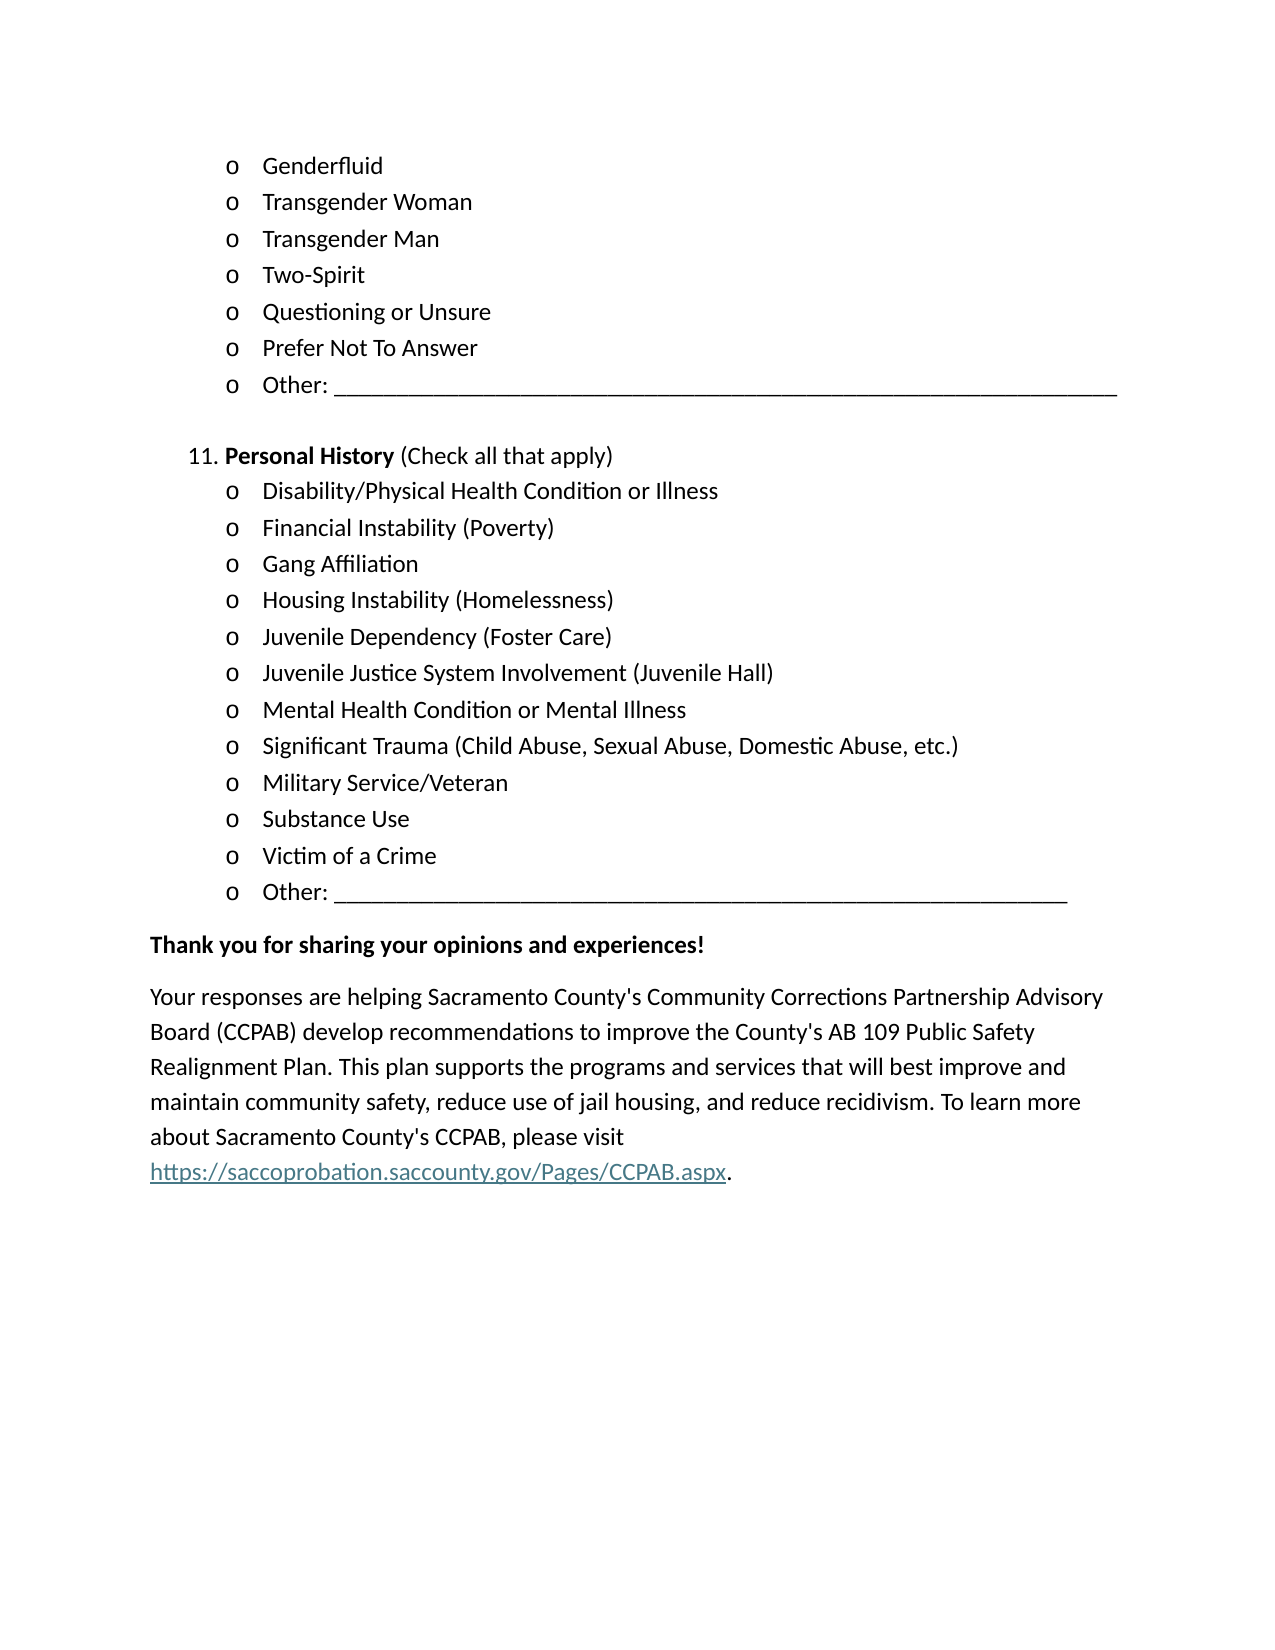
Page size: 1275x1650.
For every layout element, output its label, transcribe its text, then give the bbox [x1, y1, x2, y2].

list Genderfluid [225, 150, 1125, 182]
list Questioning or Unsure [225, 296, 1125, 328]
list Transgender Woman [225, 186, 1125, 218]
list Victim of a Crime [225, 840, 1125, 872]
list Juvenile Justice System Involvement (Juvenile Hall) [225, 657, 1125, 689]
list Other: ___________________________________________________________ [225, 876, 1125, 908]
list Prefer Not To Answer [225, 332, 1125, 364]
list Disability/Physical Health Condition or Illness [225, 475, 1125, 507]
list Personal History (Check all that apply) [187, 440, 1125, 471]
list Military Service/Veteran [225, 767, 1125, 799]
list Gang Affiliation [225, 548, 1125, 580]
list Two-Spirit [225, 259, 1125, 291]
list Financial Instability (Poverty) [225, 512, 1125, 543]
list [225, 369, 1125, 401]
list Housing Instability (Homelessness) [225, 584, 1125, 616]
text Your responses are helping Sacramento County's Community Corrections Partnership Advisory Board (CCPAB) develop recommendations to improve the County's AB 109 Public Safety Realignment Plan. This plan supports the programs and services that will best improve and maintain community safety, reduce use of jail housing, and reduce recidivism. To learn more about Sacramento County's CCPAB, please visit https://saccoprobation.saccounty.gov/Pages/CCPAB.aspx. [150, 981, 1125, 1187]
text Thank you for sharing your opinions and experiences! [150, 929, 1125, 960]
list Transgender Man [225, 223, 1125, 255]
list Substance Use [225, 803, 1125, 835]
list Mental Health Condition or Mental Illness [225, 694, 1125, 726]
list Significant Trauma (Child Abuse, Sexual Abuse, Domestic Abuse, etc.) [225, 730, 1125, 762]
list Juvenile Dependency (Foster Care) [225, 621, 1125, 653]
